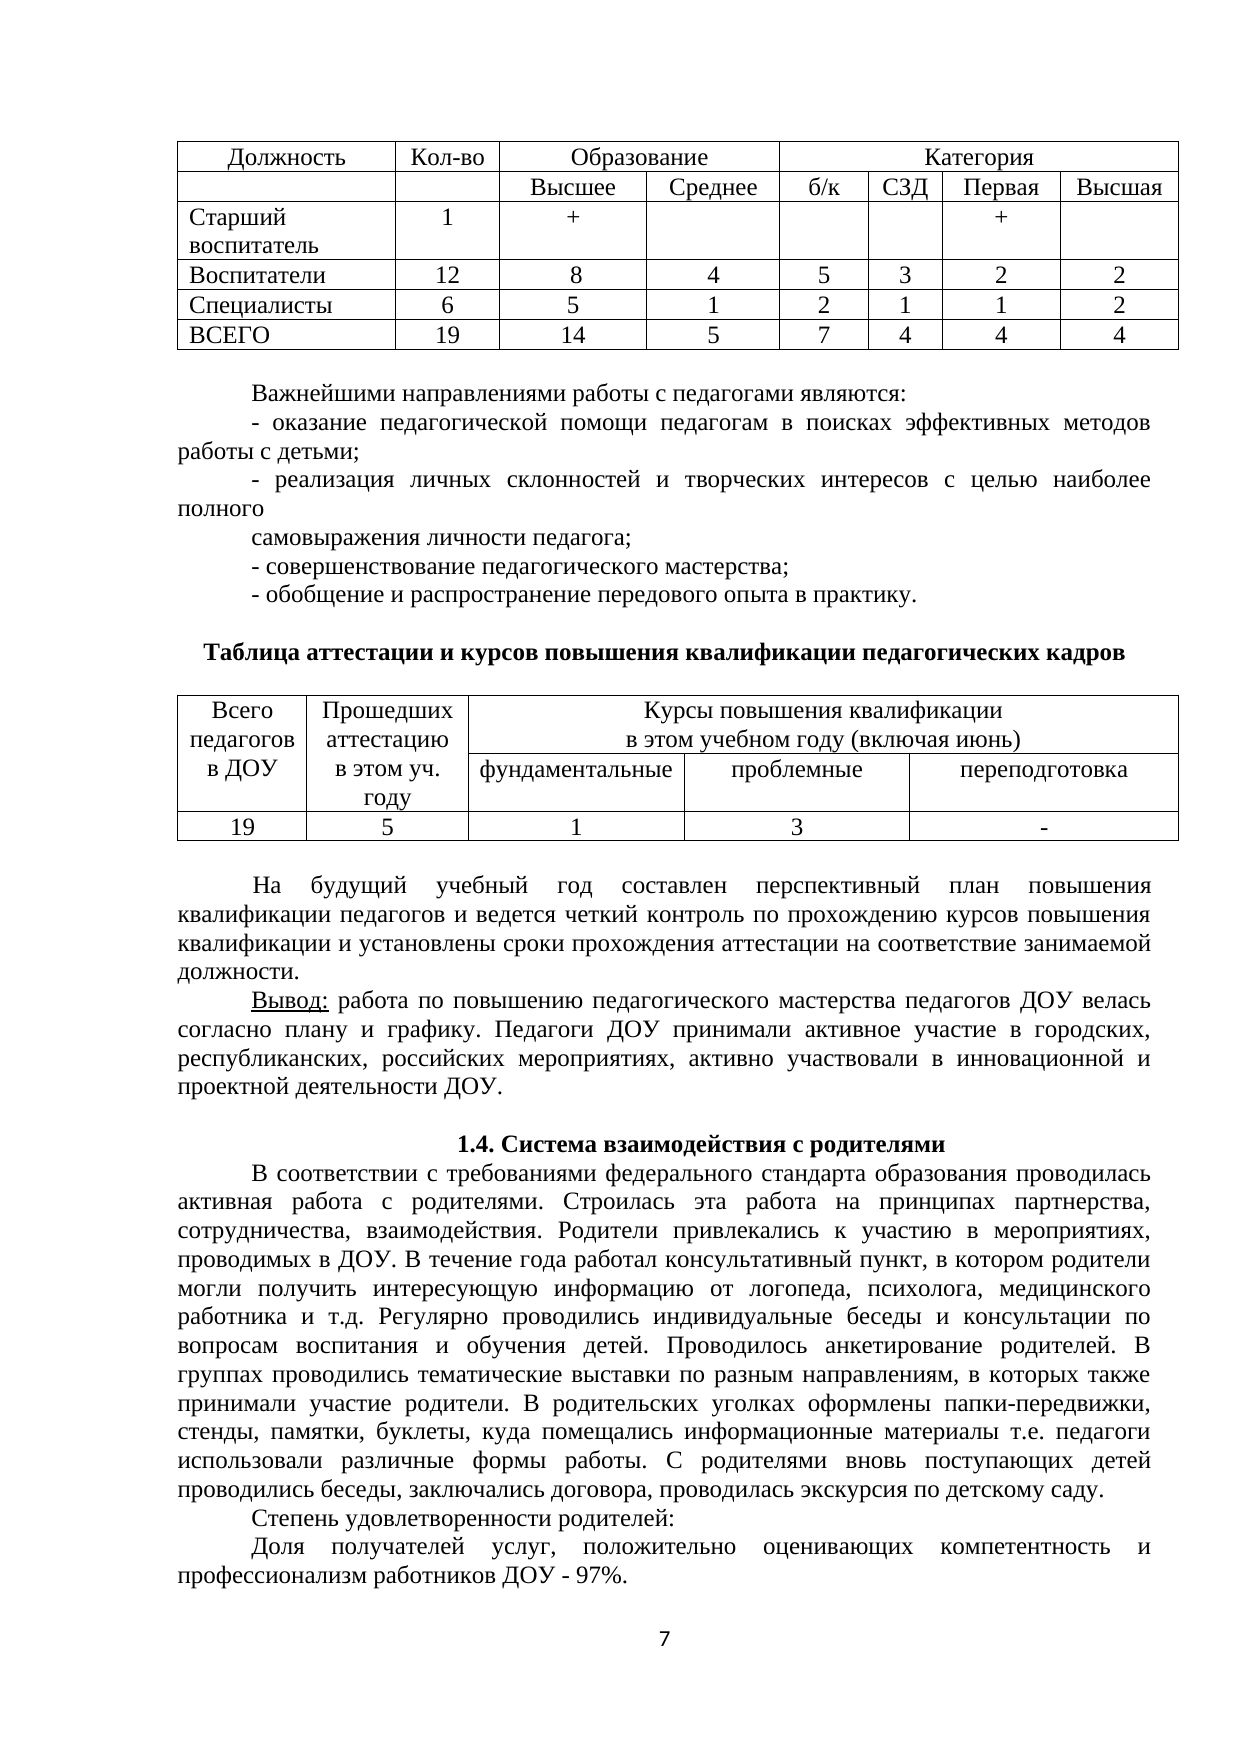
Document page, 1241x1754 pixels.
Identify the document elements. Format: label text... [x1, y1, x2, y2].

table_cell Высшее [500, 172, 646, 201]
table_cell 2 [1061, 260, 1178, 289]
table_cell 1 [647, 290, 779, 319]
table_cell 12 [396, 260, 499, 289]
table_cell 14 [500, 320, 646, 348]
table_cell Воспитатели [178, 260, 395, 289]
text Доля получателей услуг, положительно оценивающих компетентность и профессионализм работников ДОУ - 97%. [177, 1531, 1152, 1589]
table_cell [869, 202, 942, 259]
text В соответствии с требованиями федерального стандарта образования проводилась активная работа с родителями. Строилась эта работа на принципах партнерства, сотрудничества, взаимодействия. Родители привлекались к участию в мероприятиях, проводимых в ДОУ. В течение года работал консультативный пункт, в котором родители могли получить интересующую информацию от логопеда, психолога, медицинского работника и т.д. Регулярно проводились индивидуальные беседы и консультации по вопросам воспитания и обучения детей. Проводилось анкетирование родителей. В группах проводились тематические выставки по разным направлениям, в которых также принимали участие родители. В родительских уголках оформлены папки-передвижки, стенды, памятки, буклеты, куда помещались информационные материалы т.е. педагоги использовали различные формы работы. С родителями вновь поступающих детей проводились беседы, заключались договора, проводилась экскурсия по детскому саду. [177, 1158, 1152, 1503]
text Степень удовлетворенности родителей: [177, 1503, 1152, 1531]
table_header Курсы повышения квалификации в этом учебном году (включая июнь) [469, 696, 1178, 753]
text - оказание педагогической помощи педагогам в поисках эффективных методов работы с детьми; [177, 407, 1152, 464]
text - обобщение и распространение передового опыта в практику. [177, 579, 1152, 608]
table_cell 2 [780, 290, 868, 319]
text На будущий учебный год составлен перспективный план повышения квалификации педагогов и ведется четкий контроль по прохождению курсов повышения квалификации и установлены сроки прохождения аттестации на соответствие занимаемой должности. [177, 870, 1152, 985]
table_cell 6 [396, 290, 499, 319]
table_cell 4 [647, 260, 779, 289]
table_cell [1061, 202, 1178, 259]
table_cell б/к [780, 172, 868, 201]
table_cell 1 [396, 202, 499, 259]
table_cell 4 [1061, 320, 1178, 348]
text Таблица аттестации и курсов повышения квалификации педагогических кадров [177, 637, 1152, 666]
table_cell 19 [396, 320, 499, 348]
table_cell 1 [469, 812, 684, 840]
table_cell 4 [943, 320, 1060, 348]
table_cell - [910, 812, 1178, 840]
table_cell [396, 172, 499, 201]
table_cell 5 [780, 260, 868, 289]
table_cell СЗД [869, 172, 942, 201]
table_cell Старший воспитатель [178, 202, 395, 259]
table_cell 5 [307, 812, 468, 840]
table_header Кол-во [396, 142, 499, 171]
table_cell ВСЕГО [178, 320, 395, 348]
text - совершенствование педагогического мастерства; [177, 551, 1152, 579]
table_cell Первая [943, 172, 1060, 201]
table_cell 8 [500, 260, 646, 289]
table_header Категория [780, 142, 1178, 171]
text 1.4. Система взаимодействия с родителями [177, 1129, 1152, 1158]
table_header Прошедших аттестацию в этом уч. году [307, 696, 468, 811]
table_cell 5 [647, 320, 779, 348]
table_cell 4 [869, 320, 942, 348]
table_cell 3 [869, 260, 942, 289]
table_cell Специалисты [178, 290, 395, 319]
table_cell 3 [685, 812, 909, 840]
table_cell проблемные [685, 754, 909, 811]
table_cell переподготовка [910, 754, 1178, 811]
table_cell 2 [1061, 290, 1178, 319]
table_cell [178, 172, 395, 201]
table_cell + [500, 202, 646, 259]
table_header Должность [178, 142, 395, 171]
table_cell 19 [178, 812, 306, 840]
text - реализация личных склонностей и творческих интересов с целью наиболее полного [177, 464, 1152, 522]
table_cell 1 [869, 290, 942, 319]
table_cell Высшая [1061, 172, 1178, 201]
table_cell фундаментальные [469, 754, 684, 811]
table_cell 2 [943, 260, 1060, 289]
table_cell [780, 202, 868, 259]
text самовыражения личности педагога; [177, 522, 1152, 551]
table_cell [647, 202, 779, 259]
table_cell 1 [943, 290, 1060, 319]
table_header Всего педагогов в ДОУ [178, 696, 306, 811]
table_cell 5 [500, 290, 646, 319]
table_header Образование [500, 142, 779, 171]
table_cell + [943, 202, 1060, 259]
text Важнейшими направлениями работы с педагогами являются: [177, 378, 1152, 407]
table_cell 7 [780, 320, 868, 348]
table_cell Среднее [647, 172, 779, 201]
text Вывод: работа по повышению педагогического мастерства педагогов ДОУ велась согласно плану и графику. Педагоги ДОУ принимали активное участие в городских, республиканских, российских мероприятиях, активно участвовали в инновационной и проектной деятельности ДОУ. [177, 985, 1152, 1100]
